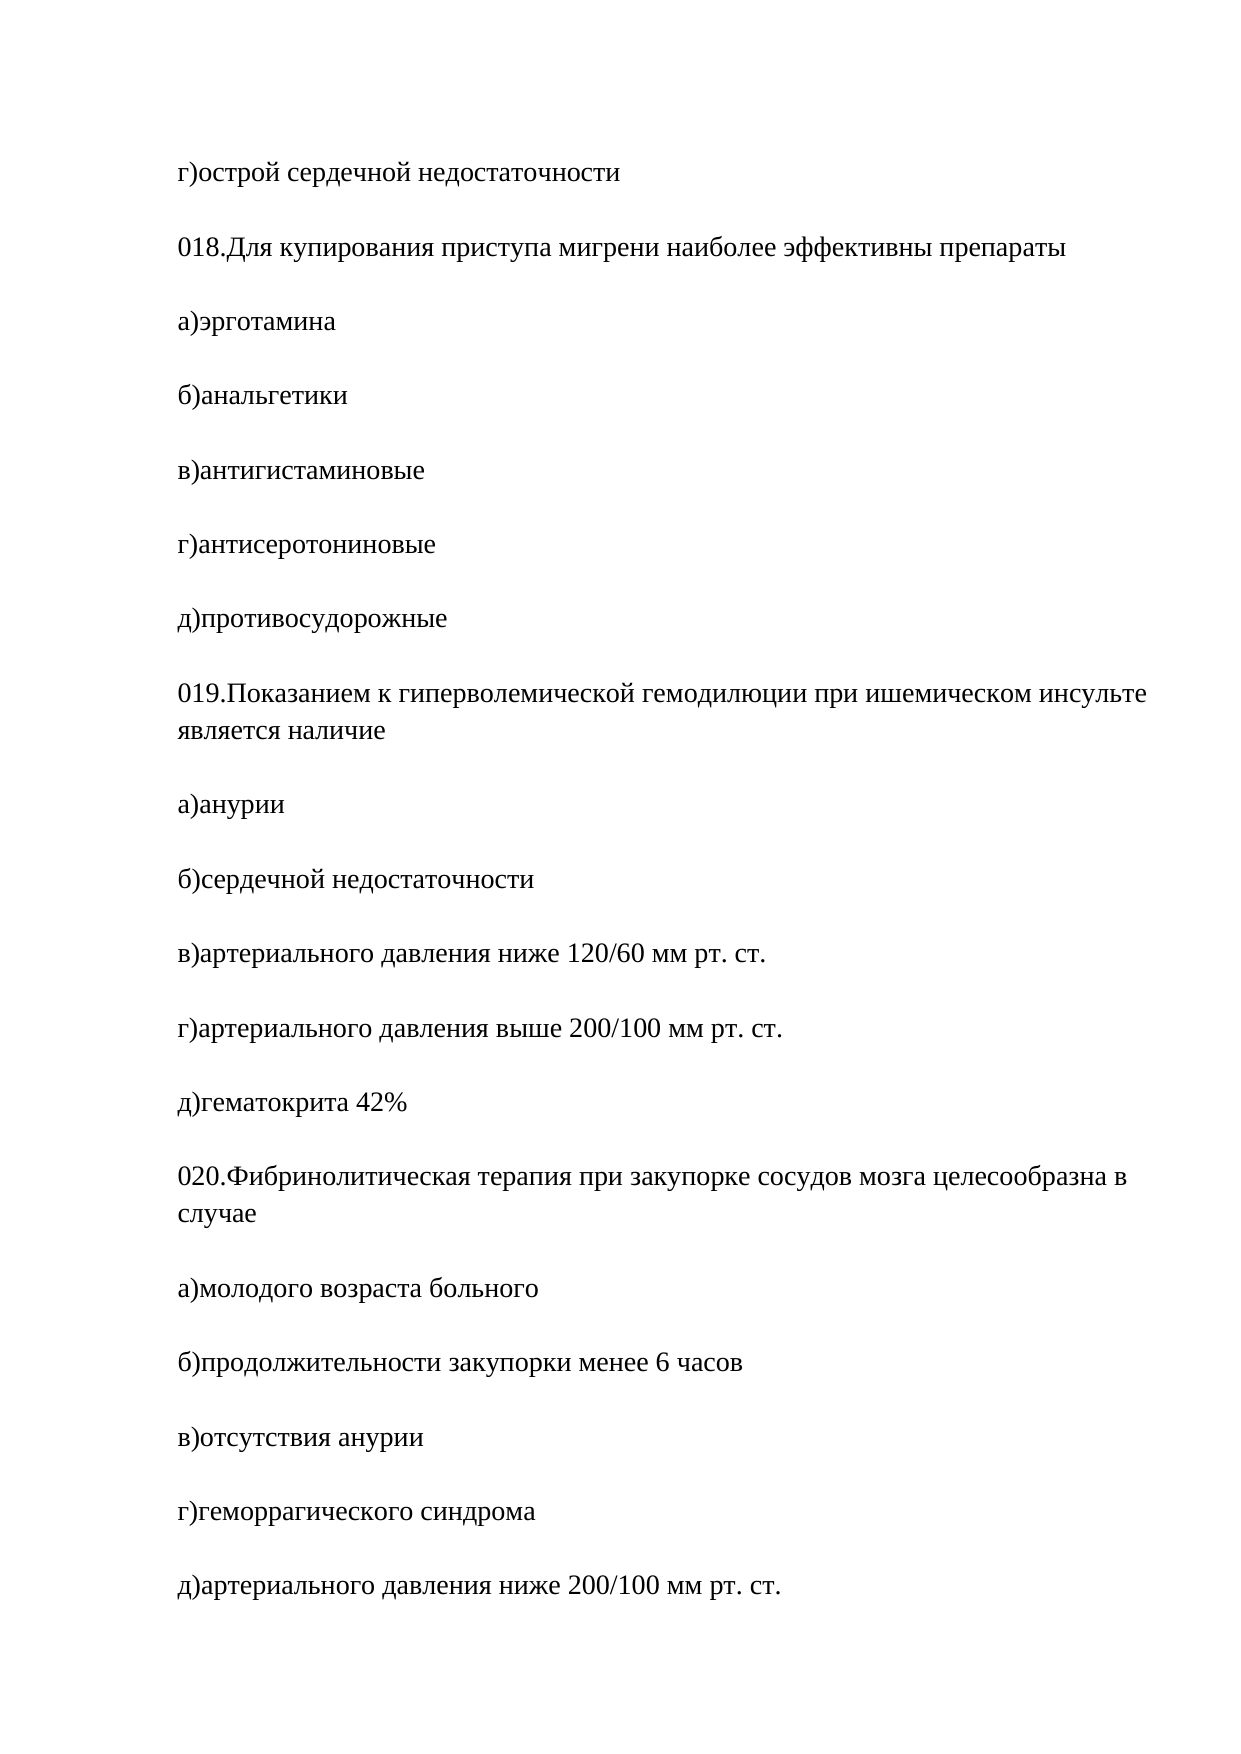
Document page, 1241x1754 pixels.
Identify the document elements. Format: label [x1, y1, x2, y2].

text [177, 118, 1152, 1601]
